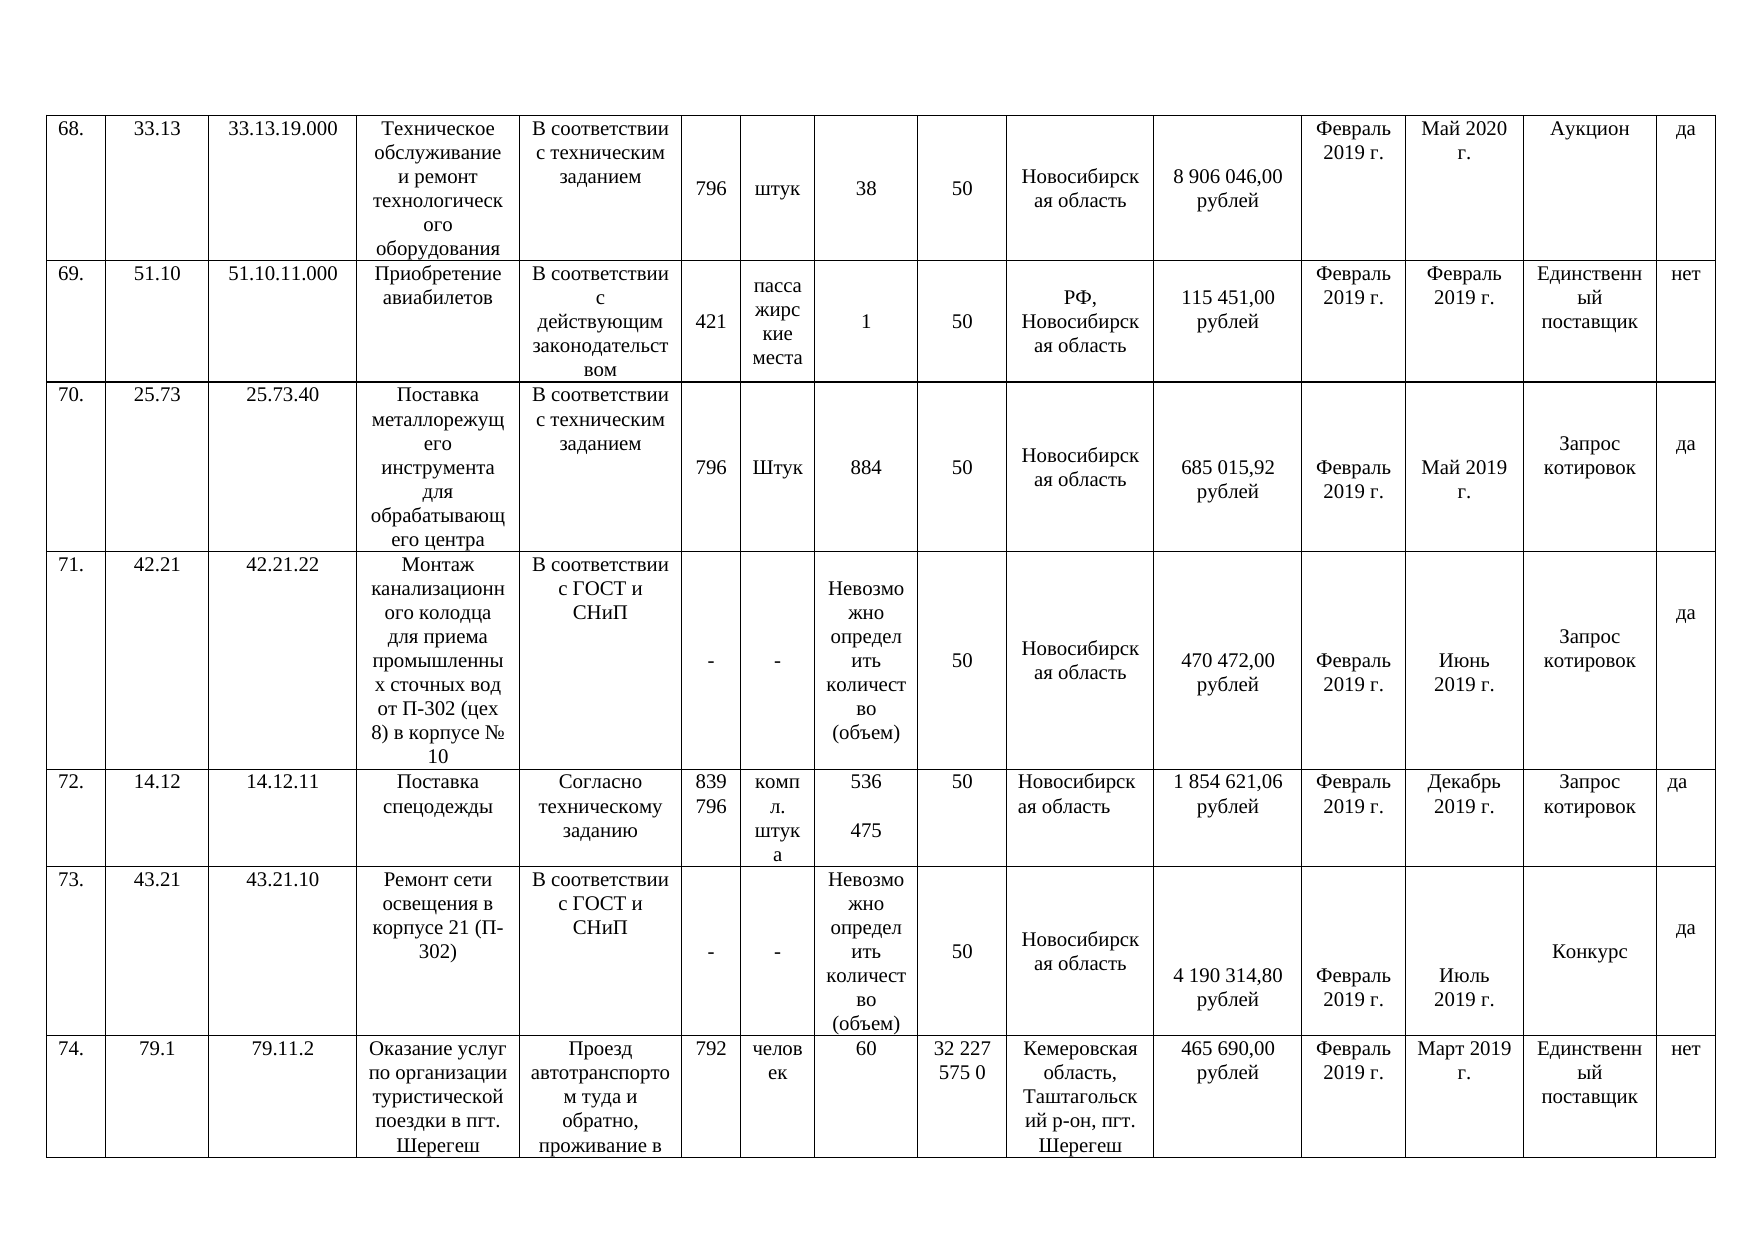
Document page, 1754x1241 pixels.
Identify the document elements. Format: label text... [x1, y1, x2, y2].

table_cell [47, 552, 105, 768]
table_cell Май 2020 г. [1406, 116, 1523, 260]
table_cell 43.21.10 [209, 867, 356, 1035]
table_cell Запрос котировок [1524, 383, 1656, 551]
table_cell 685 015,92 рублей [1154, 383, 1301, 551]
table_cell да [1657, 770, 1715, 866]
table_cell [357, 1036, 519, 1157]
table_cell Июнь 2019 г. [1406, 552, 1523, 768]
table_cell 43.21 [106, 867, 208, 1035]
table_cell 50 [918, 770, 1006, 866]
table_cell В соответствии с техническим заданием [520, 383, 681, 551]
table_cell Февраль 2019 г. [1302, 552, 1405, 768]
table_cell пассажирские места [741, 261, 814, 381]
table_cell 50 [918, 261, 1006, 381]
table_cell 796 [682, 383, 740, 551]
table_cell Февраль 2019 г. [1302, 867, 1405, 1035]
table_cell нет [1657, 261, 1715, 381]
table_cell 536 475 [815, 770, 917, 866]
table_cell Аукцион [1524, 116, 1656, 260]
table_cell Невозможно определить количество (объем) [815, 867, 917, 1035]
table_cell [520, 1036, 681, 1157]
table_cell Единственный поставщик [1524, 261, 1656, 381]
table_cell 33.13.19.000 [209, 116, 356, 260]
table_cell Штук [741, 383, 814, 551]
table_cell 14.12.11 [209, 770, 356, 866]
table_cell 38 [815, 116, 917, 260]
table_cell компл. штука [741, 770, 814, 866]
table_cell 470 472,00 рублей [1154, 552, 1301, 768]
table_cell 42.21 [106, 552, 208, 768]
table_cell [47, 867, 105, 1035]
table_cell Май 2019 г. [1406, 383, 1523, 551]
table_cell 60 [815, 1036, 917, 1157]
table_cell да [1657, 552, 1715, 768]
table_cell [47, 770, 105, 866]
table_cell 839 796 [682, 770, 740, 866]
table_cell Техническое обслуживание и ремонт технологического оборудования [357, 116, 519, 260]
table_cell нет [1657, 1036, 1715, 1157]
table_cell Февраль 2019 г. [1302, 1036, 1405, 1157]
table_cell 50 [918, 867, 1006, 1035]
table_cell 32 227 575 0 [918, 1036, 1006, 1157]
table_cell Март 2019 г. [1406, 1036, 1523, 1157]
table_cell [47, 383, 105, 551]
table_cell Декабрь 2019 г. [1406, 770, 1523, 866]
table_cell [1007, 1036, 1153, 1157]
table_cell - [682, 552, 740, 768]
table_cell штук [741, 116, 814, 260]
table_cell 115 451,00 рублей [1154, 261, 1301, 381]
table_cell 79.11.2 [209, 1036, 356, 1157]
table_cell 25.73 [106, 383, 208, 551]
table_cell - [682, 867, 740, 1035]
table_cell - [741, 867, 814, 1035]
table_cell РФ, Новосибирская область [1007, 261, 1153, 381]
table_cell Монтаж канализационного колодца для приема промышленных сточных вод от П-302 (цех 8) в корпусе № 10 [357, 552, 519, 768]
table_cell 79.1 [106, 1036, 208, 1157]
table_cell Запрос котировок [1524, 770, 1656, 866]
table_cell Июль 2019 г. [1406, 867, 1523, 1035]
table_cell 796 [682, 116, 740, 260]
table_cell 792 [682, 1036, 740, 1157]
table_cell Новосибирская область [1007, 383, 1153, 551]
table_cell 4 190 314,80 рублей [1154, 867, 1301, 1035]
table_cell Конкурс [1524, 867, 1656, 1035]
table_cell 50 [918, 383, 1006, 551]
table_cell В соответствии с техническим заданием [520, 116, 681, 260]
table_cell [47, 1036, 105, 1157]
table_cell 421 [682, 261, 740, 381]
table_cell Приобретение авиабилетов [357, 261, 519, 381]
table_cell Февраль 2019 г. [1302, 770, 1405, 866]
table_cell 8 906 046,00 рублей [1154, 116, 1301, 260]
table_cell Новосибирская область [1007, 770, 1153, 866]
table_cell В соответствии с ГОСТ и СНиП [520, 552, 681, 768]
table_cell Новосибирская область [1007, 116, 1153, 260]
table_cell 25.73.40 [209, 383, 356, 551]
table_cell [47, 116, 105, 260]
table_cell 465 690,00 рублей [1154, 1036, 1301, 1157]
table_cell Ремонт сети освещения в корпусе 21 (П-302) [357, 867, 519, 1035]
table_cell 14.12 [106, 770, 208, 866]
table_cell Согласно техническому заданию [520, 770, 681, 866]
table_cell Новосибирская область [1007, 552, 1153, 768]
table_cell 51.10 [106, 261, 208, 381]
table_cell - [741, 552, 814, 768]
table_cell Поставка металлорежущего инструмента для обрабатывающего центра [357, 383, 519, 551]
table_cell 42.21.22 [209, 552, 356, 768]
table_cell Февраль 2019 г. [1302, 261, 1405, 381]
table_cell 51.10.11.000 [209, 261, 356, 381]
table_cell В соответствии с ГОСТ и СНиП [520, 867, 681, 1035]
table_cell Февраль 2019 г. [1302, 383, 1405, 551]
table_cell да [1657, 116, 1715, 260]
table_cell Февраль 2019 г. [1302, 116, 1405, 260]
table_cell да [1657, 383, 1715, 551]
table_cell 884 [815, 383, 917, 551]
table_cell [47, 261, 105, 381]
table_cell Запрос котировок [1524, 552, 1656, 768]
table_cell Поставка спецодежды [357, 770, 519, 866]
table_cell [1524, 1036, 1656, 1157]
table_cell Невозможно определить количество (объем) [815, 552, 917, 768]
table_cell 33.13 [106, 116, 208, 260]
table_cell 50 [918, 552, 1006, 768]
table_cell да [1657, 867, 1715, 1035]
table_cell человек [741, 1036, 814, 1157]
table_cell Новосибирская область [1007, 867, 1153, 1035]
table_cell 1 854 621,06 рублей [1154, 770, 1301, 866]
table_cell 1 [815, 261, 917, 381]
table_cell В соответствии с действующим законодательством [520, 261, 681, 381]
table_cell 50 [918, 116, 1006, 260]
table_cell Февраль 2019 г. [1406, 261, 1523, 381]
